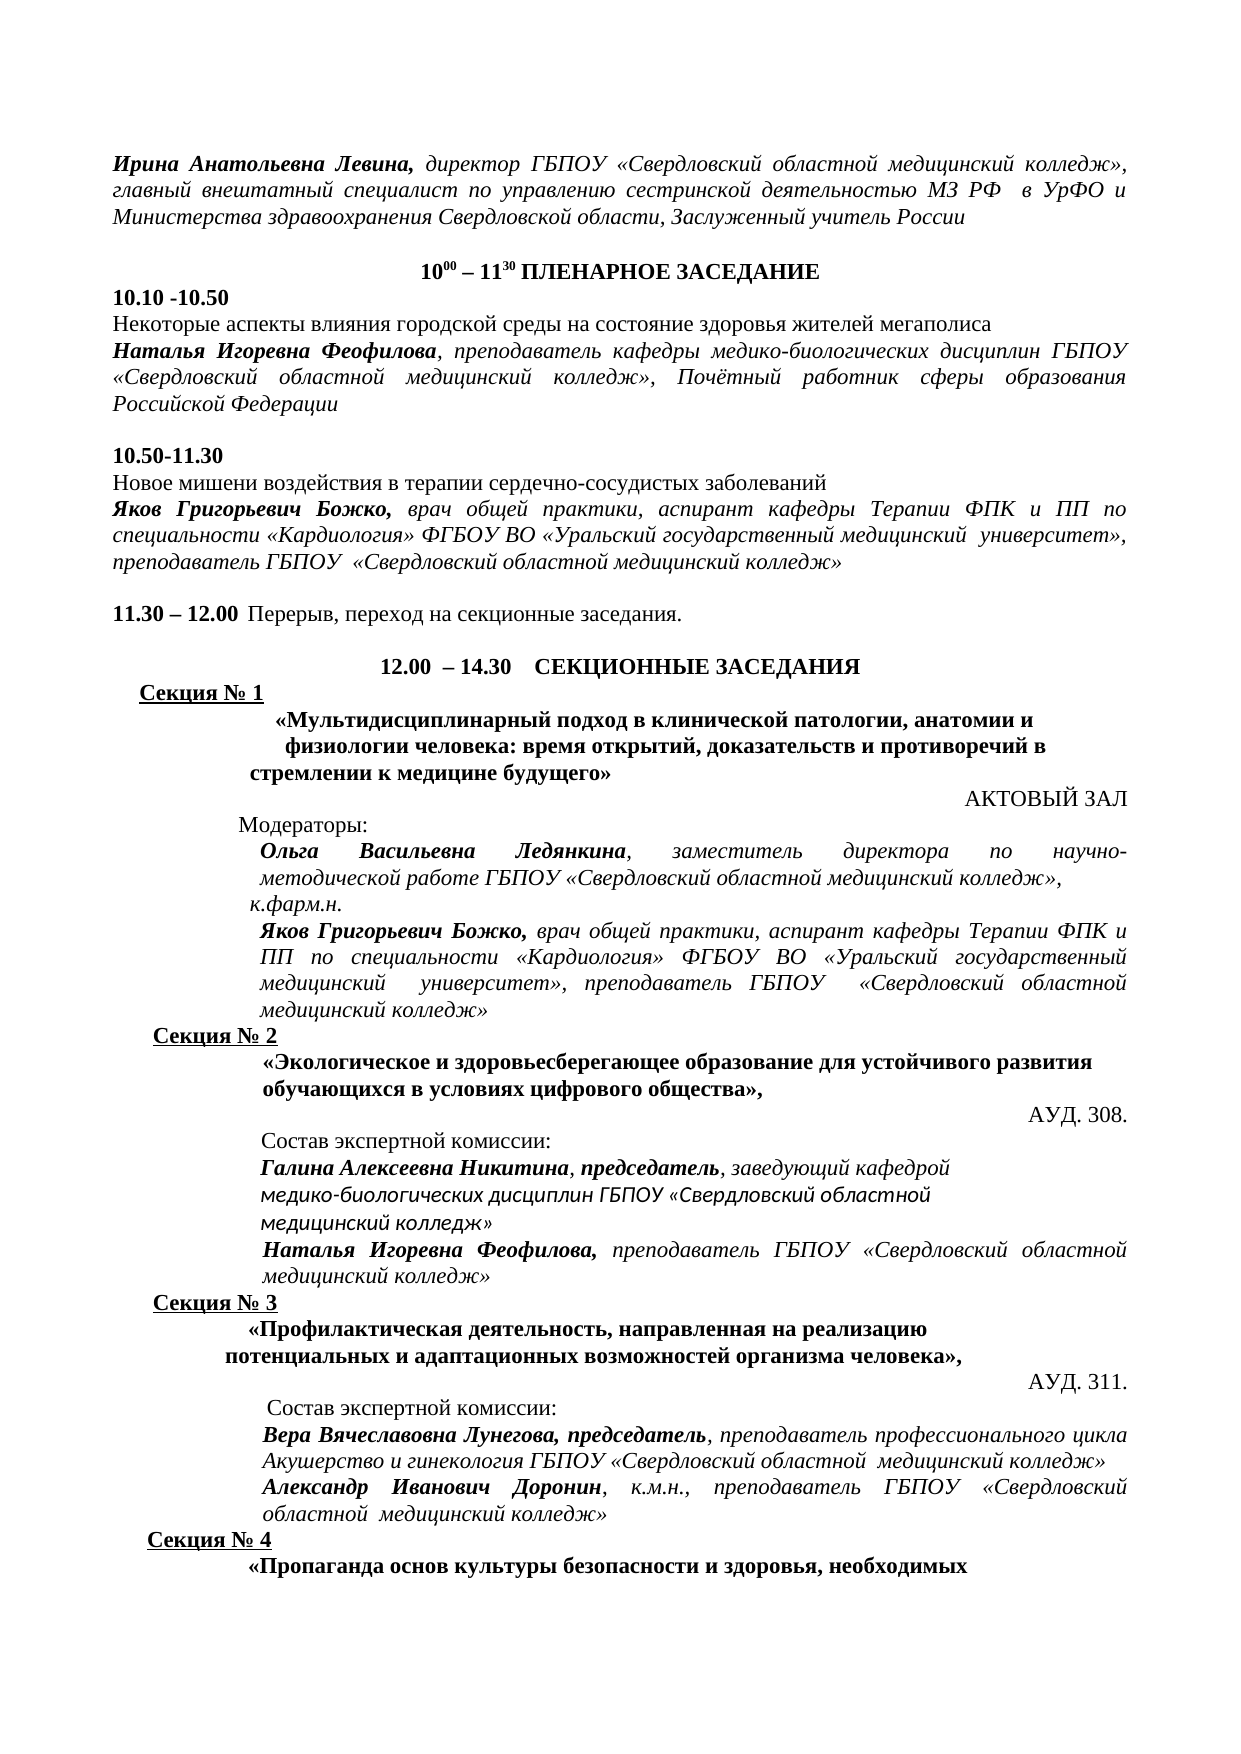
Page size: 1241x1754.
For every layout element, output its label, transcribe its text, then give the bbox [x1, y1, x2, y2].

text Состав экспертной комиссии: [244, 1127, 1128, 1154]
text Галина Алексеевна Никитина, председатель, заведующий кафедрой [112, 1154, 1128, 1180]
text Вера Вячеславовна Лунегова, председатель, преподаватель профессионального цикла Акушерство и гинекология ГБПОУ «Свердловский областной медицинский колледж» [262, 1421, 1128, 1473]
text Александр Иванович Доронин, к.м.н., преподаватель ГБПОУ «Свердловский областной медицинский колледж» [262, 1473, 1128, 1526]
text Яков Григорьевич Божко, врач общей практики, аспирант кафедры Терапии ФПК и ПП по специальности «Кардиология» ФГБОУ ВО «Уральский государственный медицинский университет», преподаватель ГБПОУ «Свердловский областной медицинский колледж» [112, 495, 1128, 574]
text Некоторые аспекты влияния городской среды на состояние здоровья жителей мегаполиса [112, 311, 1128, 337]
text стремлении к медицине будущего» [112, 758, 1128, 785]
text Наталья Игоревна Феофилова, преподаватель кафедры медико-биологических дисциплин ГБПОУ «Свердловский областной медицинский колледж», Почётный работник сферы образования Российской Федерации [112, 337, 1128, 416]
text 1000 – 1130 ПЛЕНАРНОЕ ЗАСЕДАНИЕ [112, 258, 1128, 284]
text Секция № 1 [112, 679, 1128, 706]
text Модераторы: [112, 811, 1128, 838]
text Секция № 4 [112, 1526, 1128, 1552]
text 11.30 – 12.00 Перерыв, переход на секционные заседания. [112, 600, 1128, 627]
text АКТОВЫЙ ЗАЛ [112, 785, 1128, 811]
text АУД. 308. [262, 1101, 1128, 1127]
text «Пропаганда основ культуры безопасности и здоровья, необходимых [112, 1552, 1128, 1579]
text Секция № 2 [112, 1022, 1128, 1048]
text 10.50-11.30 [112, 442, 1128, 469]
text к.фарм.н. [112, 890, 1128, 917]
text Состав экспертной комиссии: [244, 1394, 1128, 1421]
text потенциальных и адаптационных возможностей организма человека», [112, 1342, 1128, 1368]
text «Мультидисциплинарный подход в клинической патологии, анатомии и [112, 706, 1128, 732]
text 12.00 – 14.30 СЕКЦИОННЫЕ ЗАСЕДАНИЯ [112, 653, 1128, 679]
text «Профилактическая деятельность, направленная на реализацию [112, 1315, 1128, 1342]
text Ирина Анатольевна Левина, директор ГБПОУ «Свердловский областной медицинский колледж», главный внештатный специалист по управлению сестринской деятельностью МЗ РФ в УрФО и Министерства здравоохранения Свердловской области, Заслуженный учитель России [112, 150, 1128, 229]
text Ольга Васильевна Ледянкина, заместитель директора по научно- методической работе ГБПОУ «Свердловский областной медицинский колледж», [260, 838, 1128, 890]
text физиологии человека: время открытий, доказательств и противоречий в [112, 732, 1128, 758]
text 10.10 -10.50 [112, 284, 1128, 311]
text Яков Григорьевич Божко, врач общей практики, аспирант кафедры Терапии ФПК и ПП по специальности «Кардиология» ФГБОУ ВО «Уральский государственный медицинский университет», преподаватель ГБПОУ «Свердловский областной медицинский колледж» [260, 917, 1128, 1022]
text Секция № 3 [112, 1289, 1128, 1315]
text Наталья Игоревна Феофилова, преподаватель ГБПОУ «Свердловский областной медицинский колледж» [262, 1236, 1128, 1289]
text АУД. 311. [112, 1368, 1128, 1394]
text медико-биологических дисциплин ГБПОУ «Свердловский областной медицинский колледж» [260, 1180, 1128, 1236]
text «Экологическое и здоровьесберегающее образование для устойчивого развития обучающихся в условиях цифрового общества», [262, 1048, 1128, 1101]
text Новое мишени воздействия в терапии сердечно-сосудистых заболеваний [112, 469, 1128, 495]
